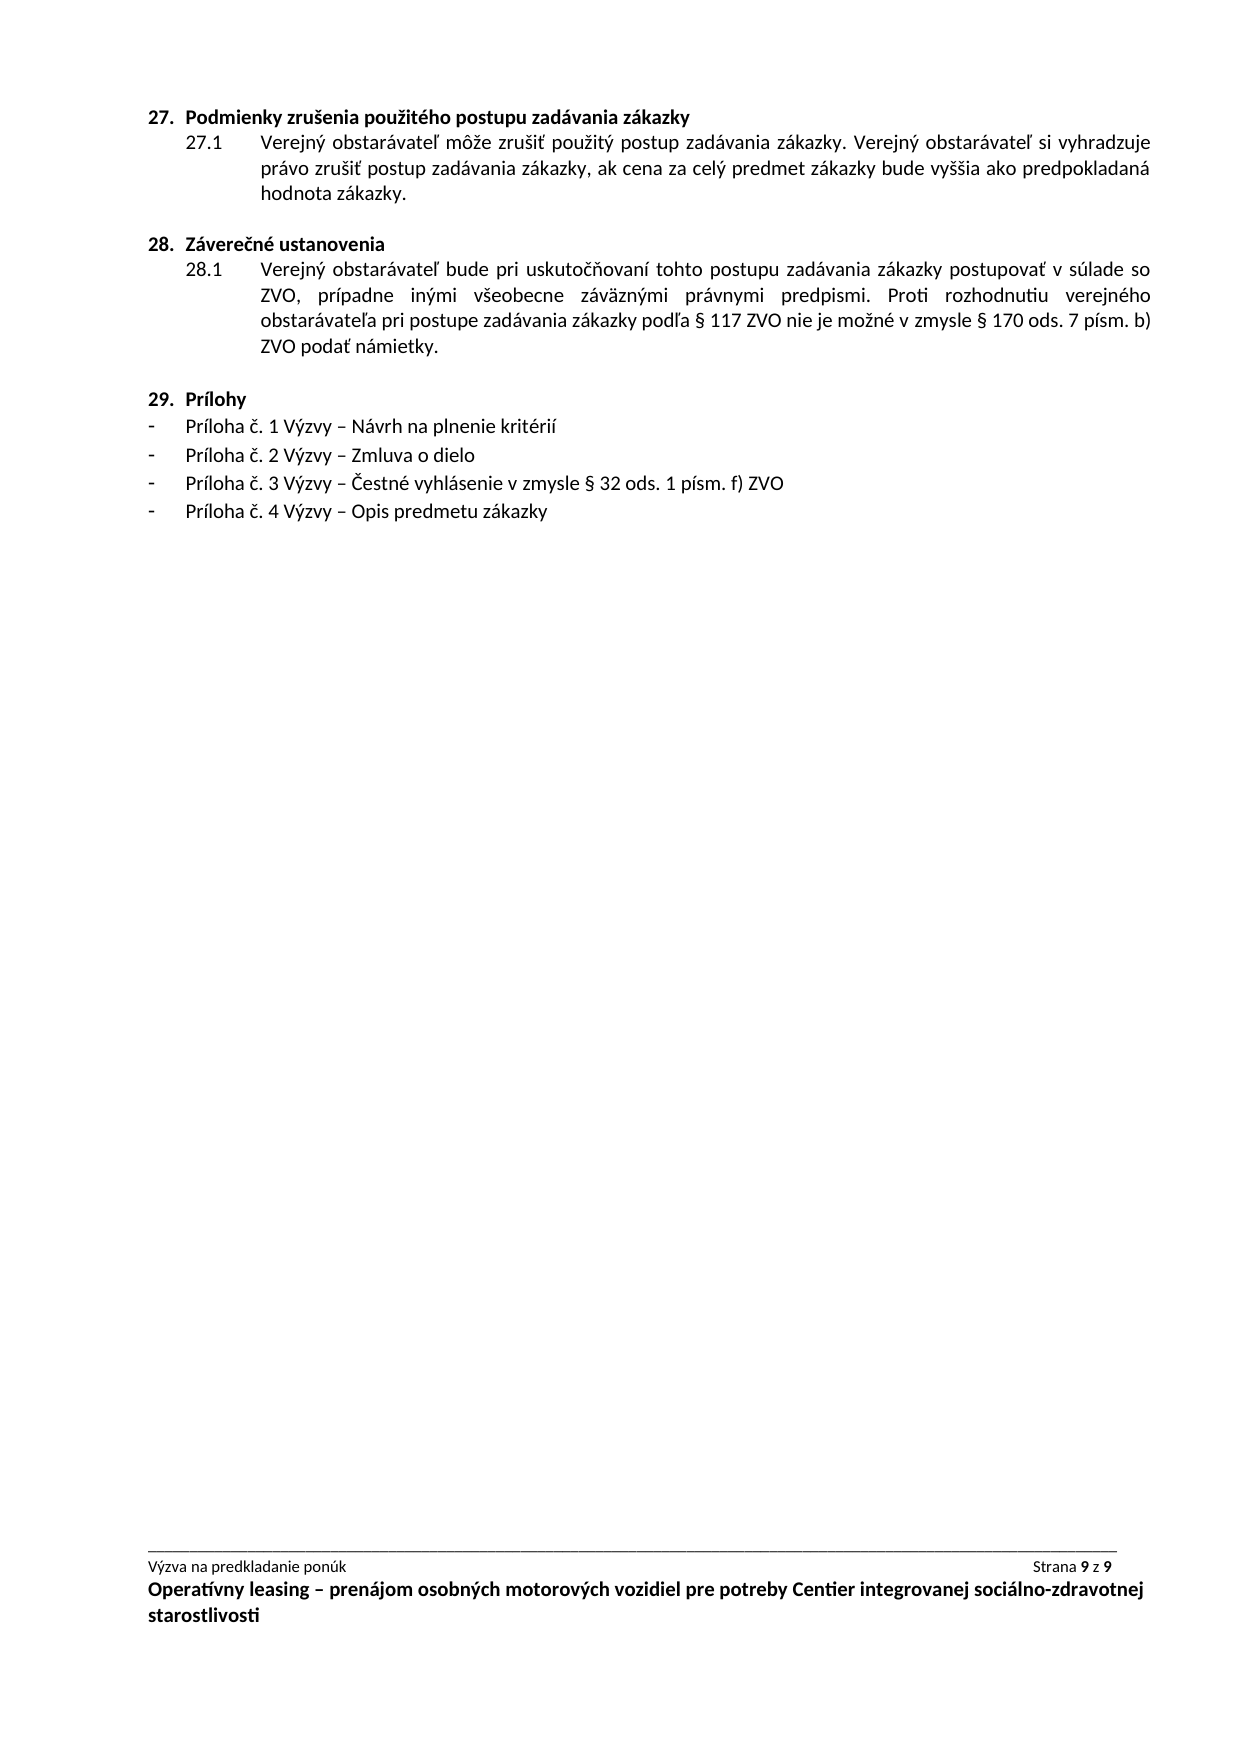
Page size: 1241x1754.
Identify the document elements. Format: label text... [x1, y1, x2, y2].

list Verejný obstarávateľ môže zrušiť použitý postup zadávania zákazky. Verejný obstarávateľ si vyhradzuje právo zrušiť postup zadávania zákazky, ak cena za celý predmet zákazky bude vyššia ako predpokladaná hodnota zákazky. [185, 129, 1152, 206]
subtitle Prílohy [148, 386, 1123, 412]
subtitle Záverečné ustanovenia [148, 231, 1123, 257]
subtitle Podmienky zrušenia použitého postupu zadávania zákazky [148, 104, 1123, 129]
list Verejný obstarávateľ bude pri uskutočňovaní tohto postupu zadávania zákazky postupovať v súlade so ZVO, prípadne inými všeobecne záväznými právnymi predpismi. Proti rozhodnutiu verejného obstarávateľa pri postupe zadávania zákazky podľa § 117 ZVO nie je možné v zmysle § 170 ods. 7 písm. b) ZVO podať námietky. [185, 257, 1152, 358]
list Príloha č. 2 Výzvy – Zmluva o dielo [148, 440, 1123, 468]
list Príloha č. 4 Výzvy – Opis predmetu zákazky [148, 496, 1123, 524]
list Príloha č. 1 Výzvy – Návrh na plnenie kritérií [148, 412, 1123, 440]
list Príloha č. 3 Výzvy – Čestné vyhlásenie v zmysle § 32 ods. 1 písm. f) ZVO [148, 468, 1123, 496]
